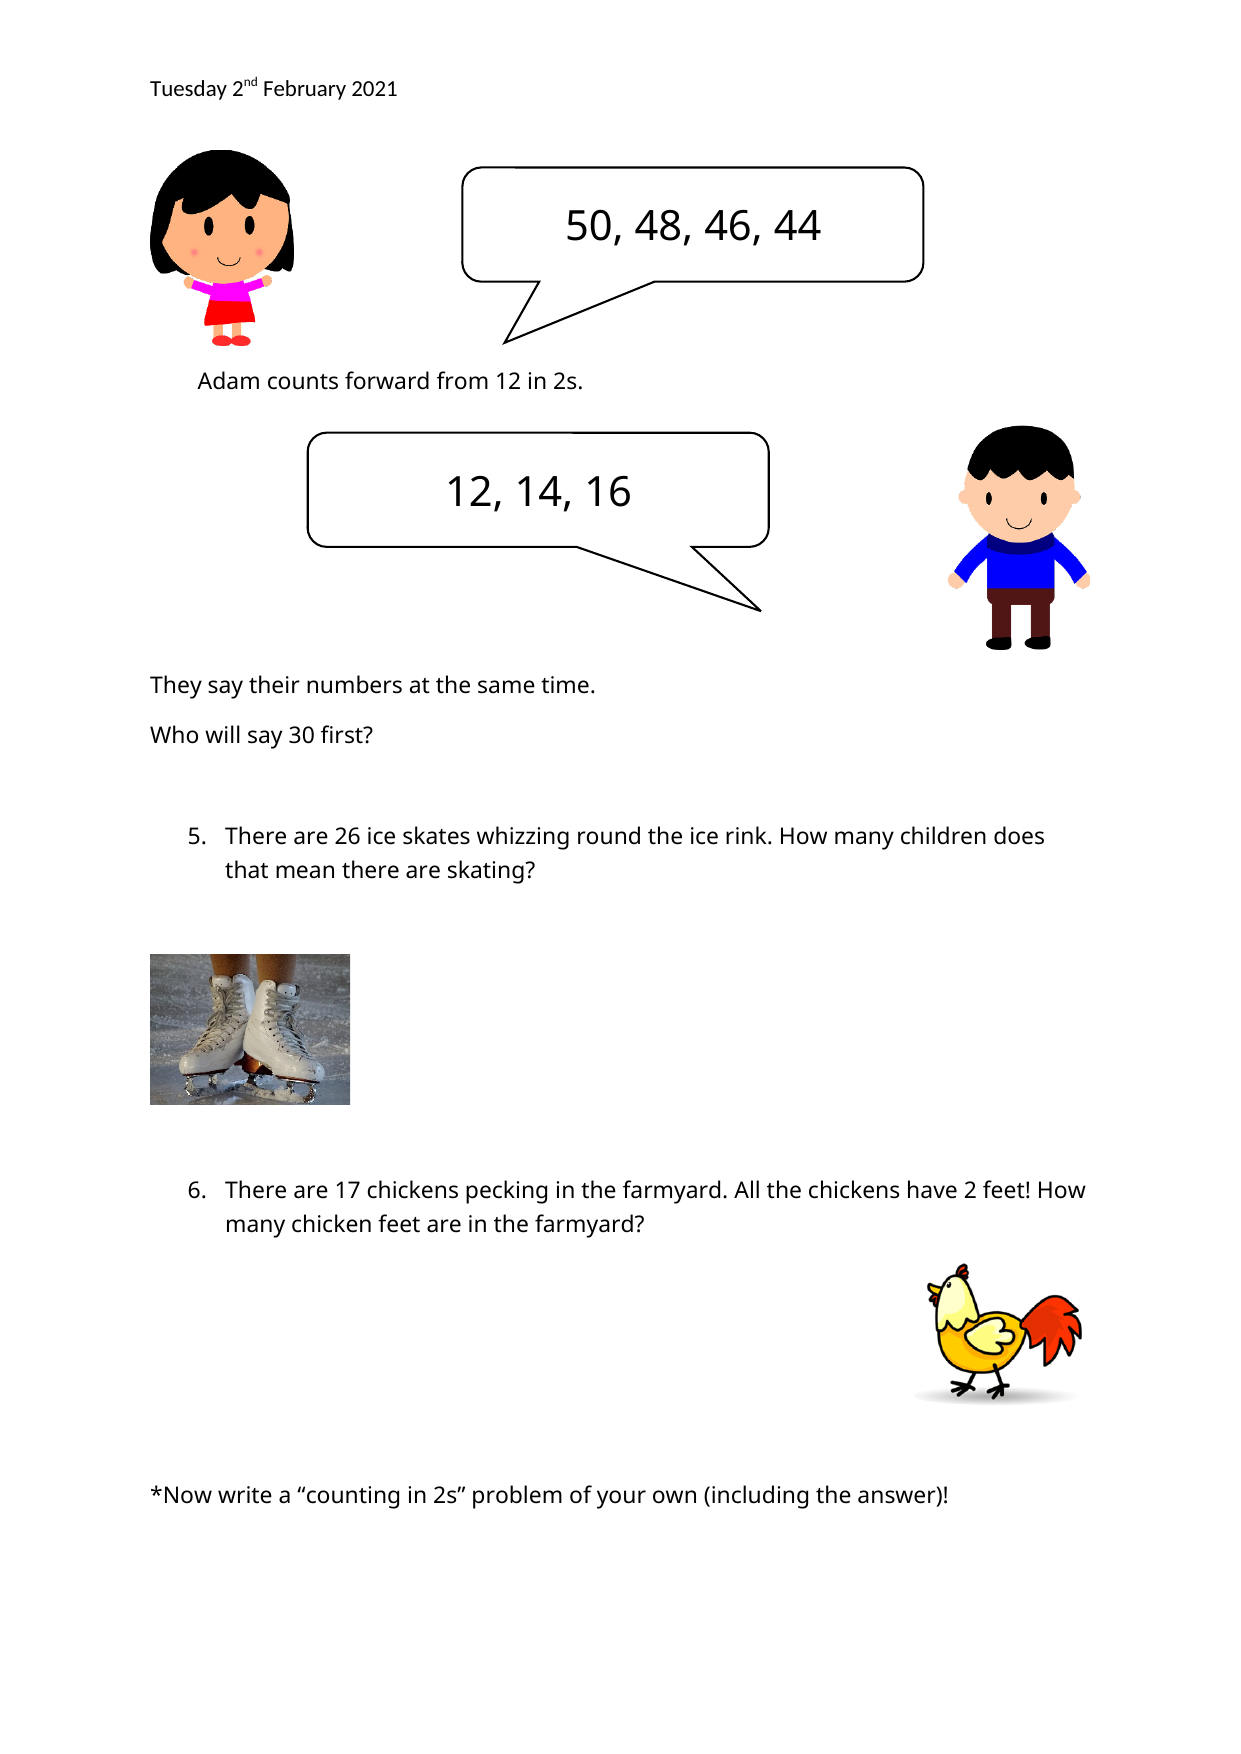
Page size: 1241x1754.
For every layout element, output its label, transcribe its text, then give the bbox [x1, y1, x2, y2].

picture [150, 150, 294, 346]
picture [150, 954, 350, 1105]
list There are 17 chickens pecking in the farmyard. All the chickens have 2 feet! How many chicken feet are in the farmyard? [187, 1174, 1090, 1239]
text *Now write a “counting in 2s” problem of your own (including the answer)! [150, 1479, 1090, 1511]
picture [939, 415, 1091, 650]
text They say their numbers at the same time. [150, 669, 1090, 700]
text Adam counts forward from 12 in 2s. [150, 365, 1090, 396]
picture [913, 1258, 1091, 1411]
text Who will say 30 first? [150, 719, 1090, 751]
list There are 26 ice skates whizzing round the ice rink. How many children does that mean there are skating? [187, 820, 1090, 885]
